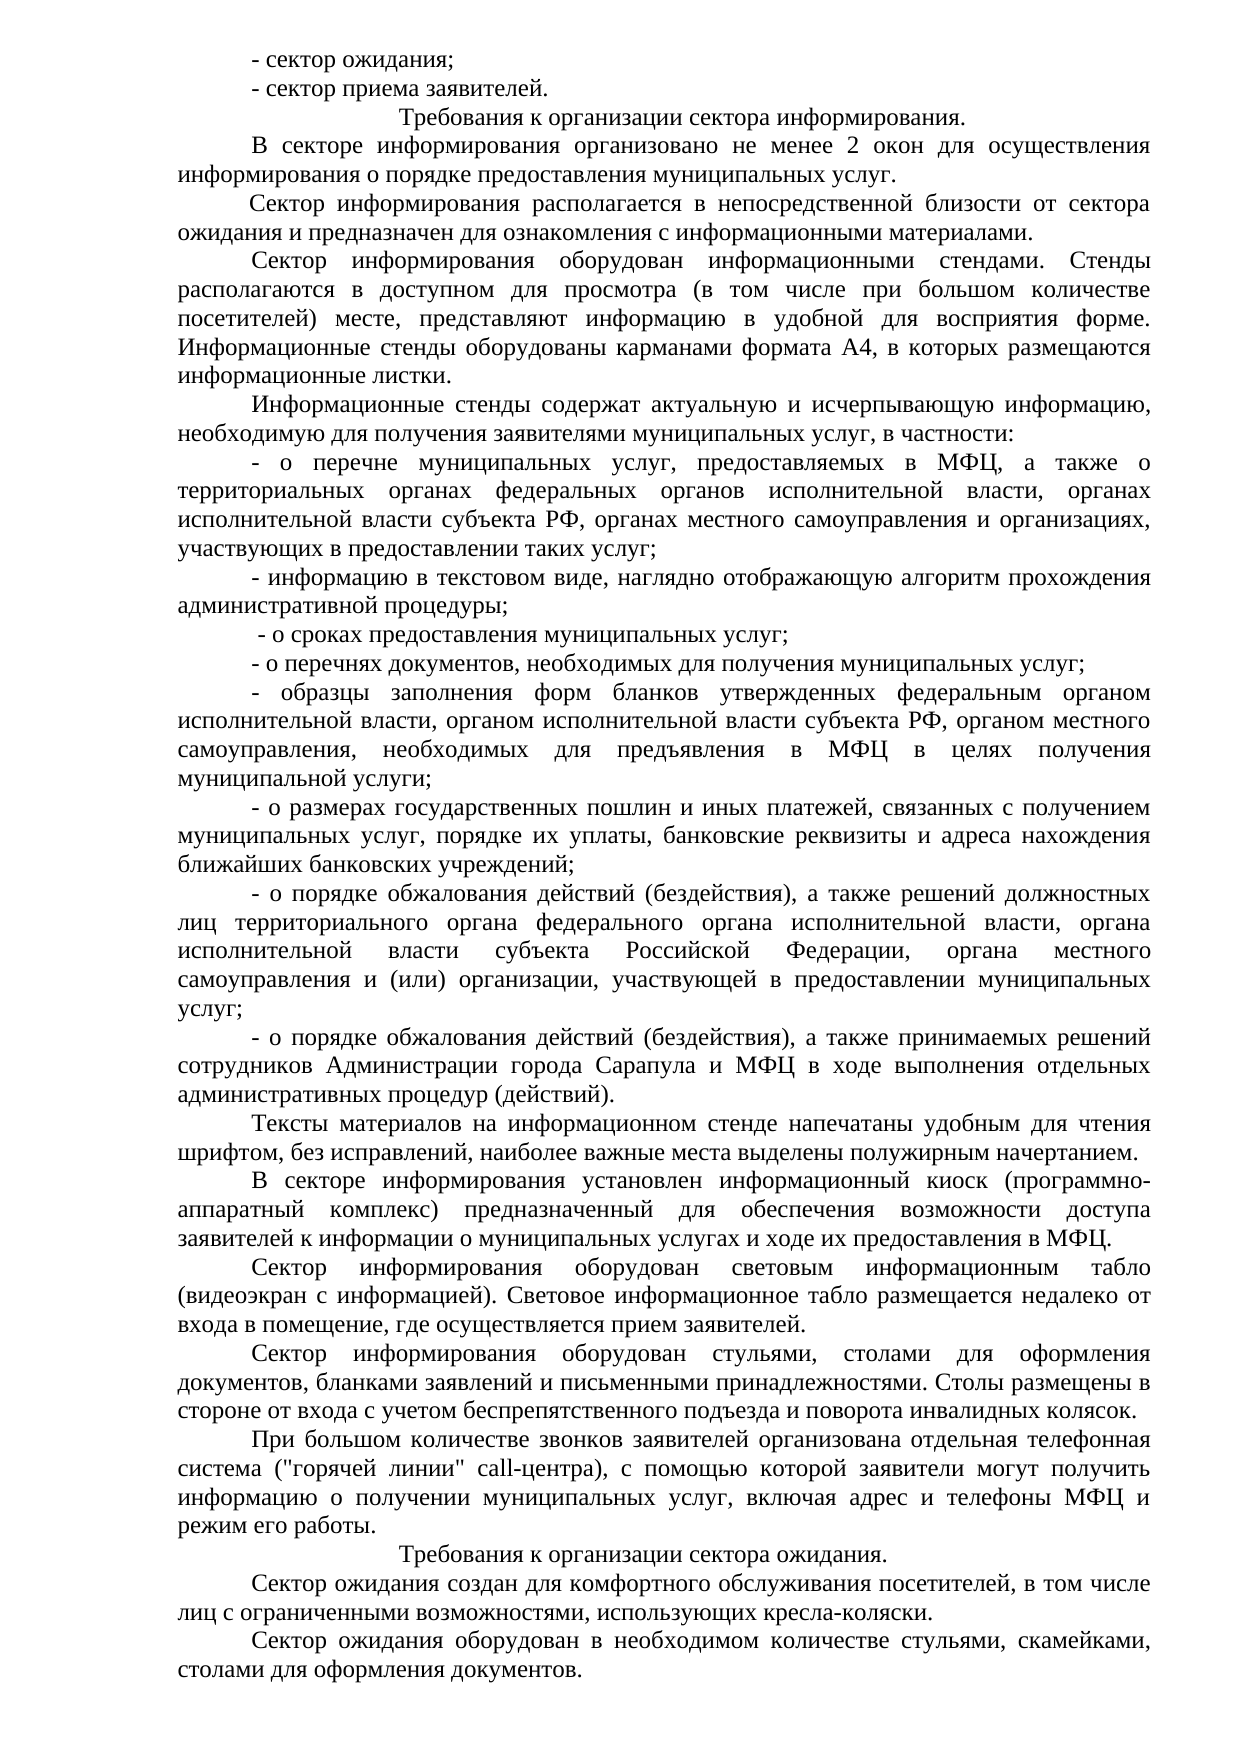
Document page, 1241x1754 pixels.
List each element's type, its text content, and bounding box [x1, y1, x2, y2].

text - о перечне муниципальных услуг, предоставляемых в МФЦ, а также о территориальных органах федеральных органов исполнительной власти, органах исполнительной власти субъекта РФ, органах местного самоуправления и организациях, участвующих в предоставлении таких услуг; [177, 447, 1152, 562]
text Сектор информирования оборудован световым информационным табло (видеоэкран с информацией). Световое информационное табло размещается недалеко от входа в помещение, где осуществляется прием заявителей. [177, 1252, 1152, 1338]
text - о порядке обжалования действий (бездействия), а также принимаемых решений сотрудников Администрации города Сарапула и МФЦ в ходе выполнения отдельных административных процедур (действий). [177, 1022, 1152, 1108]
text В секторе информирования установлен информационный киоск (программно-аппаратный комплекс) предназначенный для обеспечения возможности доступа заявителей к информации о муниципальных услугах и ходе их предоставления в МФЦ. [177, 1166, 1152, 1252]
text - о размерах государственных пошлин и иных платежей, связанных с получением муниципальных услуг, порядке их уплаты, банковские реквизиты и адреса нахождения ближайших банковских учреждений; [177, 792, 1152, 878]
text При большом количестве звонков заявителей организована отдельная телефонная система ("горячей линии" call-центра), с помощью которой заявители могут получить информацию о получении муниципальных услуг, включая адрес и телефоны МФЦ и режим его работы. [177, 1424, 1152, 1539]
text - о порядке обжалования действий (бездействия), а также решений должностных лиц территориального органа федерального органа исполнительной власти, органа исполнительной власти субъекта Российской Федерации, органа местного самоуправления и (или) организации, участвующей в предоставлении муниципальных услуг; [177, 878, 1152, 1022]
text Требования к организации сектора ожидания. [177, 1539, 1152, 1568]
text Сектор информирования оборудован стульями, столами для оформления документов, бланками заявлений и письменными принадлежностями. Столы размещены в стороне от входа с учетом беспрепятственного подъезда и поворота инвалидных колясок. [177, 1338, 1152, 1424]
text - образцы заполнения форм бланков утвержденных федеральным органом исполнительной власти, органом исполнительной власти субъекта РФ, органом местного самоуправления, необходимых для предъявления в МФЦ в целях получения муниципальной услуги; [177, 677, 1152, 792]
text Требования к организации сектора информирования. [177, 102, 1152, 131]
text - о сроках предоставления муниципальных услуг; [177, 619, 1152, 648]
text Тексты материалов на информационном стенде напечатаны удобным для чтения шрифтом, без исправлений, наиболее важные места выделены полужирным начертанием. [177, 1108, 1152, 1166]
text Сектор информирования оборудован информационными стендами. Стенды располагаются в доступном для просмотра (в том числе при большом количестве посетителей) месте, представляют информацию в удобной для восприятия форме. Информационные стенды оборудованы карманами формата А4, в которых размещаются информационные листки. [177, 246, 1152, 389]
text - сектор приема заявителей. [177, 73, 1152, 102]
text В секторе информирования организовано не менее 2 окон для осуществления информирования о порядке предоставления муниципальных услуг. [177, 131, 1152, 188]
text Сектор информирования располагается в непосредственной близости от сектора ожидания и предназначен для ознакомления с информационными материалами. [177, 188, 1152, 246]
text Сектор ожидания оборудован в необходимом количестве стульями, скамейками, столами для оформления документов. [177, 1626, 1152, 1683]
text Сектор ожидания создан для комфортного обслуживания посетителей, в том числе лиц с ограниченными возможностями, использующих кресла-коляски. [177, 1568, 1152, 1626]
text - сектор ожидания; [177, 44, 1152, 73]
text - о перечнях документов, необходимых для получения муниципальных услуг; [177, 648, 1152, 677]
text - информацию в текстовом виде, наглядно отображающую алгоритм прохождения административной процедуры; [177, 562, 1152, 619]
text Информационные стенды содержат актуальную и исчерпывающую информацию, необходимую для получения заявителями муниципальных услуг, в частности: [177, 389, 1152, 447]
